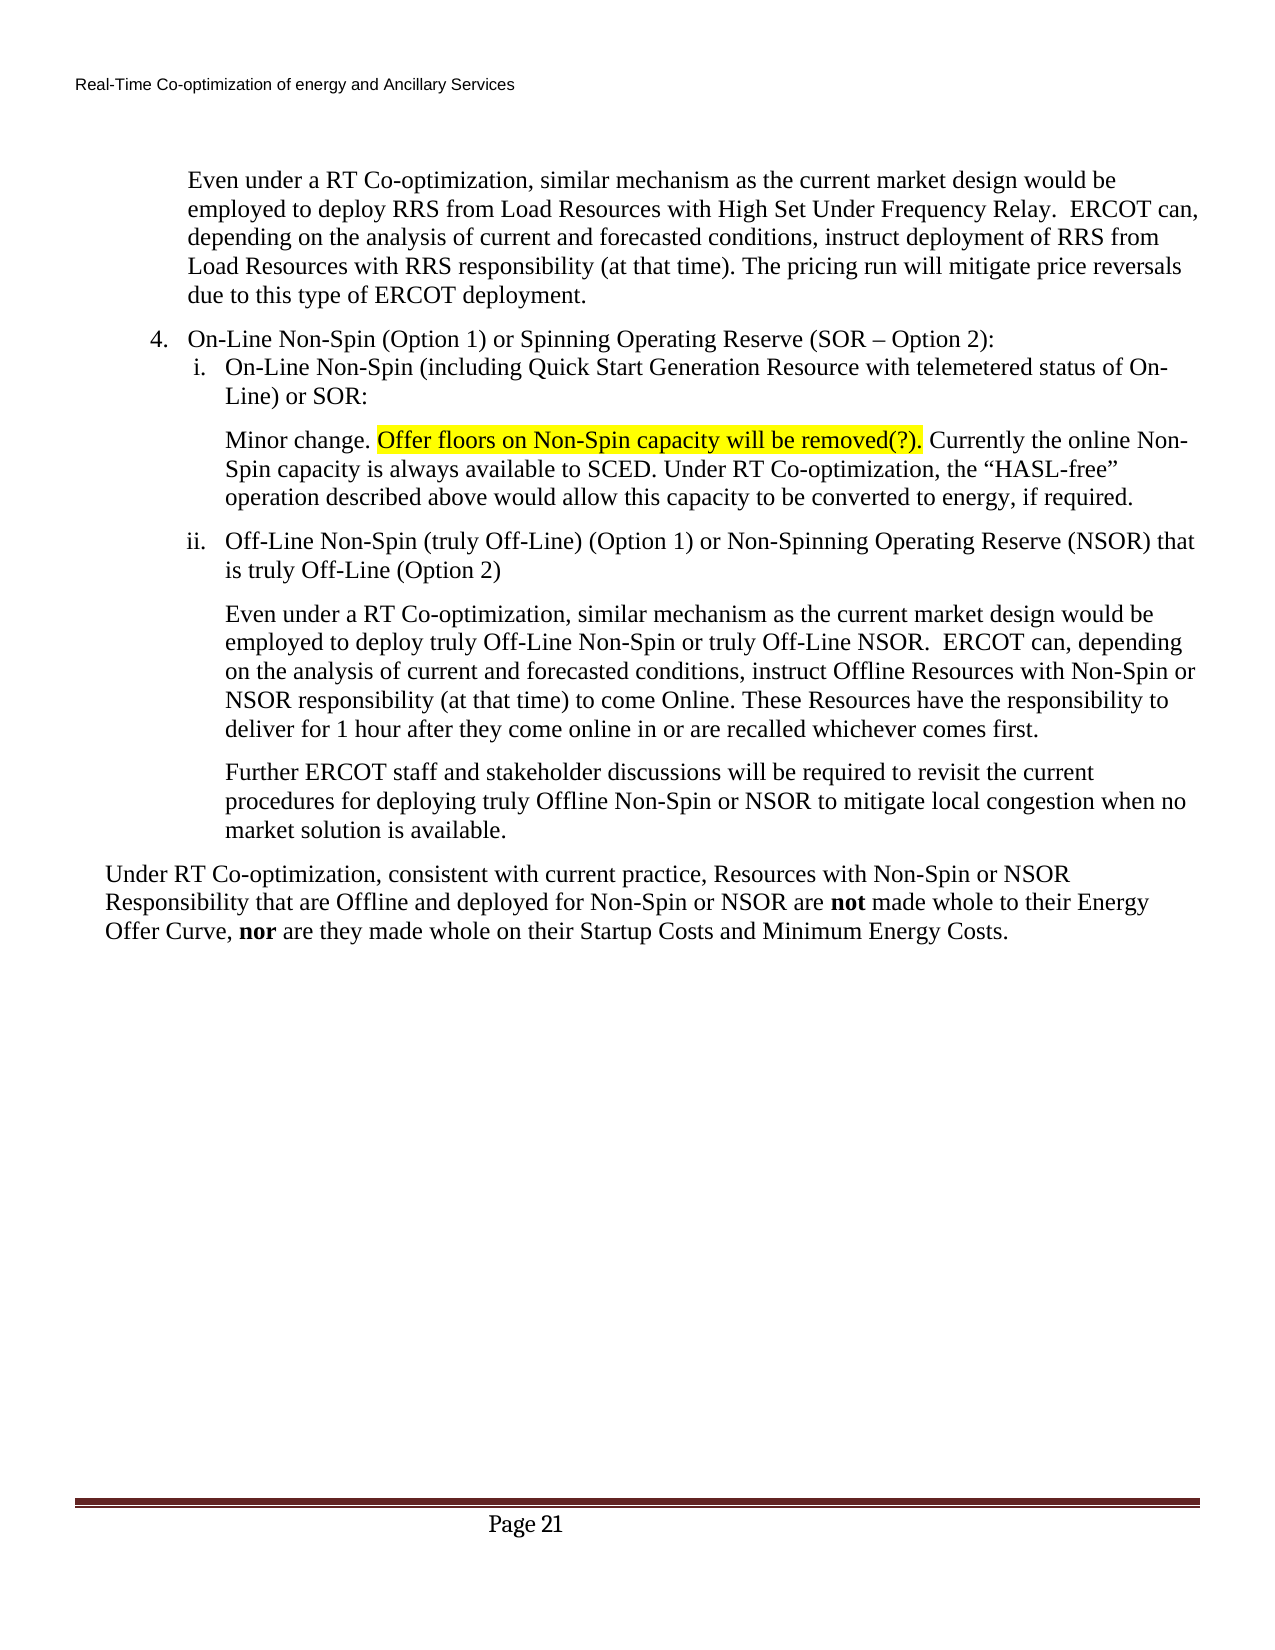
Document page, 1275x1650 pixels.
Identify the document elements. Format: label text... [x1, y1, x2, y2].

text Even under a RT Co-optimization, similar mechanism as the current market design would be employed to deploy truly Off-Line Non-Spin or truly Off-Line NSOR. ERCOT can, depending on the analysis of current and forecasted conditions, instruct Offline Resources with Non-Spin or NSOR responsibility (at that time) to come Online. These Resources have the responsibility to deliver for 1 hour after they come online in or are recalled whichever comes first. [225, 599, 1200, 742]
text Even under a RT Co-optimization, similar mechanism as the current market design would be employed to deploy RRS from Load Resources with High Set Under Frequency Relay. ERCOT can, depending on the analysis of current and forecasted conditions, instruct deployment of RRS from Load Resources with RRS responsibility (at that time). The pricing run will mitigate price reversals due to this type of ERCOT deployment. [187, 165, 1200, 309]
list On-Line Non-Spin (Option 1) or Spinning Operating Reserve (SOR – Option 2): [150, 324, 1200, 352]
text Minor change. Offer floors on Non-Spin capacity will be removed(?). Currently the online Non-Spin capacity is always available to SCED. Under RT Co-optimization, the “HASL-free” operation described above would allow this capacity to be converted to energy, if required. [225, 425, 1200, 511]
text Further ERCOT staff and stakeholder discussions will be required to revisit the current procedures for deploying truly Offline Non-Spin or NSOR to mitigate local congestion when no market solution is available. [225, 757, 1200, 844]
list Off-Line Non-Spin (truly Off-Line) (Option 1) or Non-Spinning Operating Reserve (NSOR) that is truly Off-Line (Option 2) [206, 526, 1200, 584]
list On-Line Non-Spin (including Quick Start Generation Resource with telemetered status of On-Line) or SOR: [206, 352, 1200, 410]
list Under RT Co-optimization, consistent with current practice, Resources with Non-Spin or NSOR Responsibility that are Offline and deployed for Non-Spin or NSOR are not made whole to their Energy Offer Curve, nor are they made whole on their Startup Costs and Minimum Energy Costs. [105, 859, 1200, 945]
